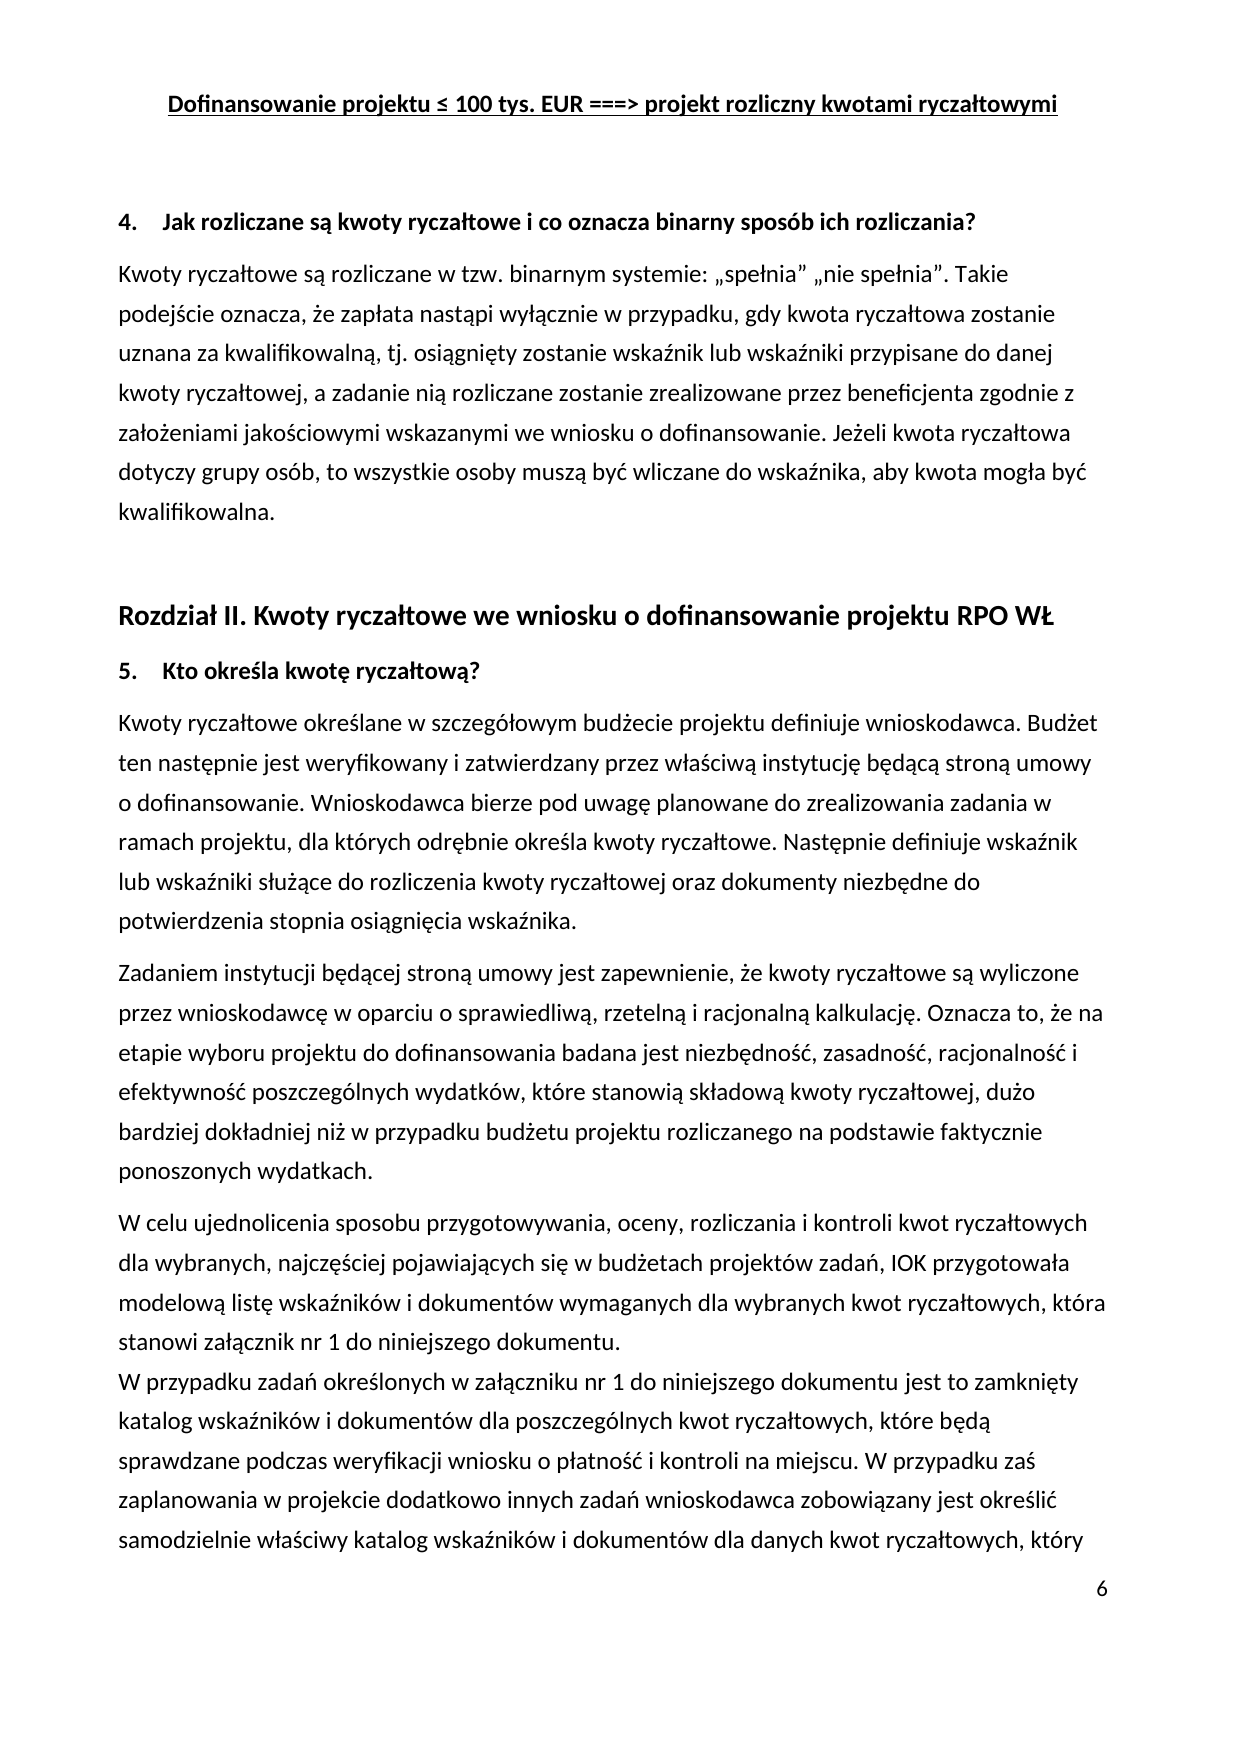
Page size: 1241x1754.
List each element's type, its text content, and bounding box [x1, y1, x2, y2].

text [118, 1366, 1107, 1555]
subtitle Kto określa kwotę ryczałtową? [118, 656, 1107, 686]
text Kwoty ryczałtowe określane w szczegółowym budżecie projektu definiuje wnioskodawca. Budżet ten następnie jest weryfikowany i zatwierdzany przez właściwą instytucję będącą stroną umowy o dofinansowanie. Wnioskodawca bierze pod uwagę planowane do zrealizowania zadania w ramach projektu, dla których odrębnie określa kwoty ryczałtowe. Następnie definiuje wskaźnik lub wskaźniki służące do rozliczenia kwoty ryczałtowej oraz dokumenty niezbędne do potwierdzenia stopnia osiągnięcia wskaźnika. [118, 708, 1107, 936]
text Kwoty ryczałtowe są rozliczane w tzw. binarnym systemie: „spełnia” „nie spełnia”. Takie podejście oznacza, że zapłata nastąpi wyłącznie w przypadku, gdy kwota ryczałtowa zostanie uznana za kwalifikowalną, tj. osiągnięty zostanie wskaźnik lub wskaźniki przypisane do danej kwoty ryczałtowej, a zadanie nią rozliczane zostanie zrealizowane przez beneficjenta zgodnie z założeniami jakościowymi wskazanymi we wniosku o dofinansowanie. Jeżeli kwota ryczałtowa dotyczy grupy osób, to wszystkie osoby muszą być wliczane do wskaźnika, aby kwota mogła być kwalifikowalna. [118, 258, 1107, 526]
text W celu ujednolicenia sposobu przygotowywania, oceny, rozliczania i kontroli kwot ryczałtowych dla wybranych, najczęściej pojawiających się w budżetach projektów zadań, IOK przygotowała modelową listę wskaźników i dokumentów wymaganych dla wybranych kwot ryczałtowych, która stanowi załącznik nr 1 do niniejszego dokumentu. [118, 1208, 1107, 1357]
subtitle Rozdział II. Kwoty ryczałtowe we wniosku o dofinansowanie projektu RPO WŁ [118, 597, 1107, 632]
text Zadaniem instytucji będącej stroną umowy jest zapewnienie, że kwoty ryczałtowe są wyliczone przez wnioskodawcę w oparciu o sprawiedliwą, rzetelną i racjonalną kalkulację. Oznacza to, że na etapie wyboru projektu do dofinansowania badana jest niezbędność, zasadność, racjonalność i efektywność poszczególnych wydatków, które stanowią składową kwoty ryczałtowej, dużo bardziej dokładniej niż w przypadku budżetu projektu rozliczanego na podstawie faktycznie ponoszonych wydatkach. [118, 958, 1107, 1186]
subtitle Jak rozliczane są kwoty ryczałtowe i co oznacza binarny sposób ich rozliczania? [118, 206, 1107, 237]
text Dofinansowanie projektu ≤ 100 tys. EUR ===> projekt rozliczny kwotami ryczałtowymi [118, 89, 1107, 119]
